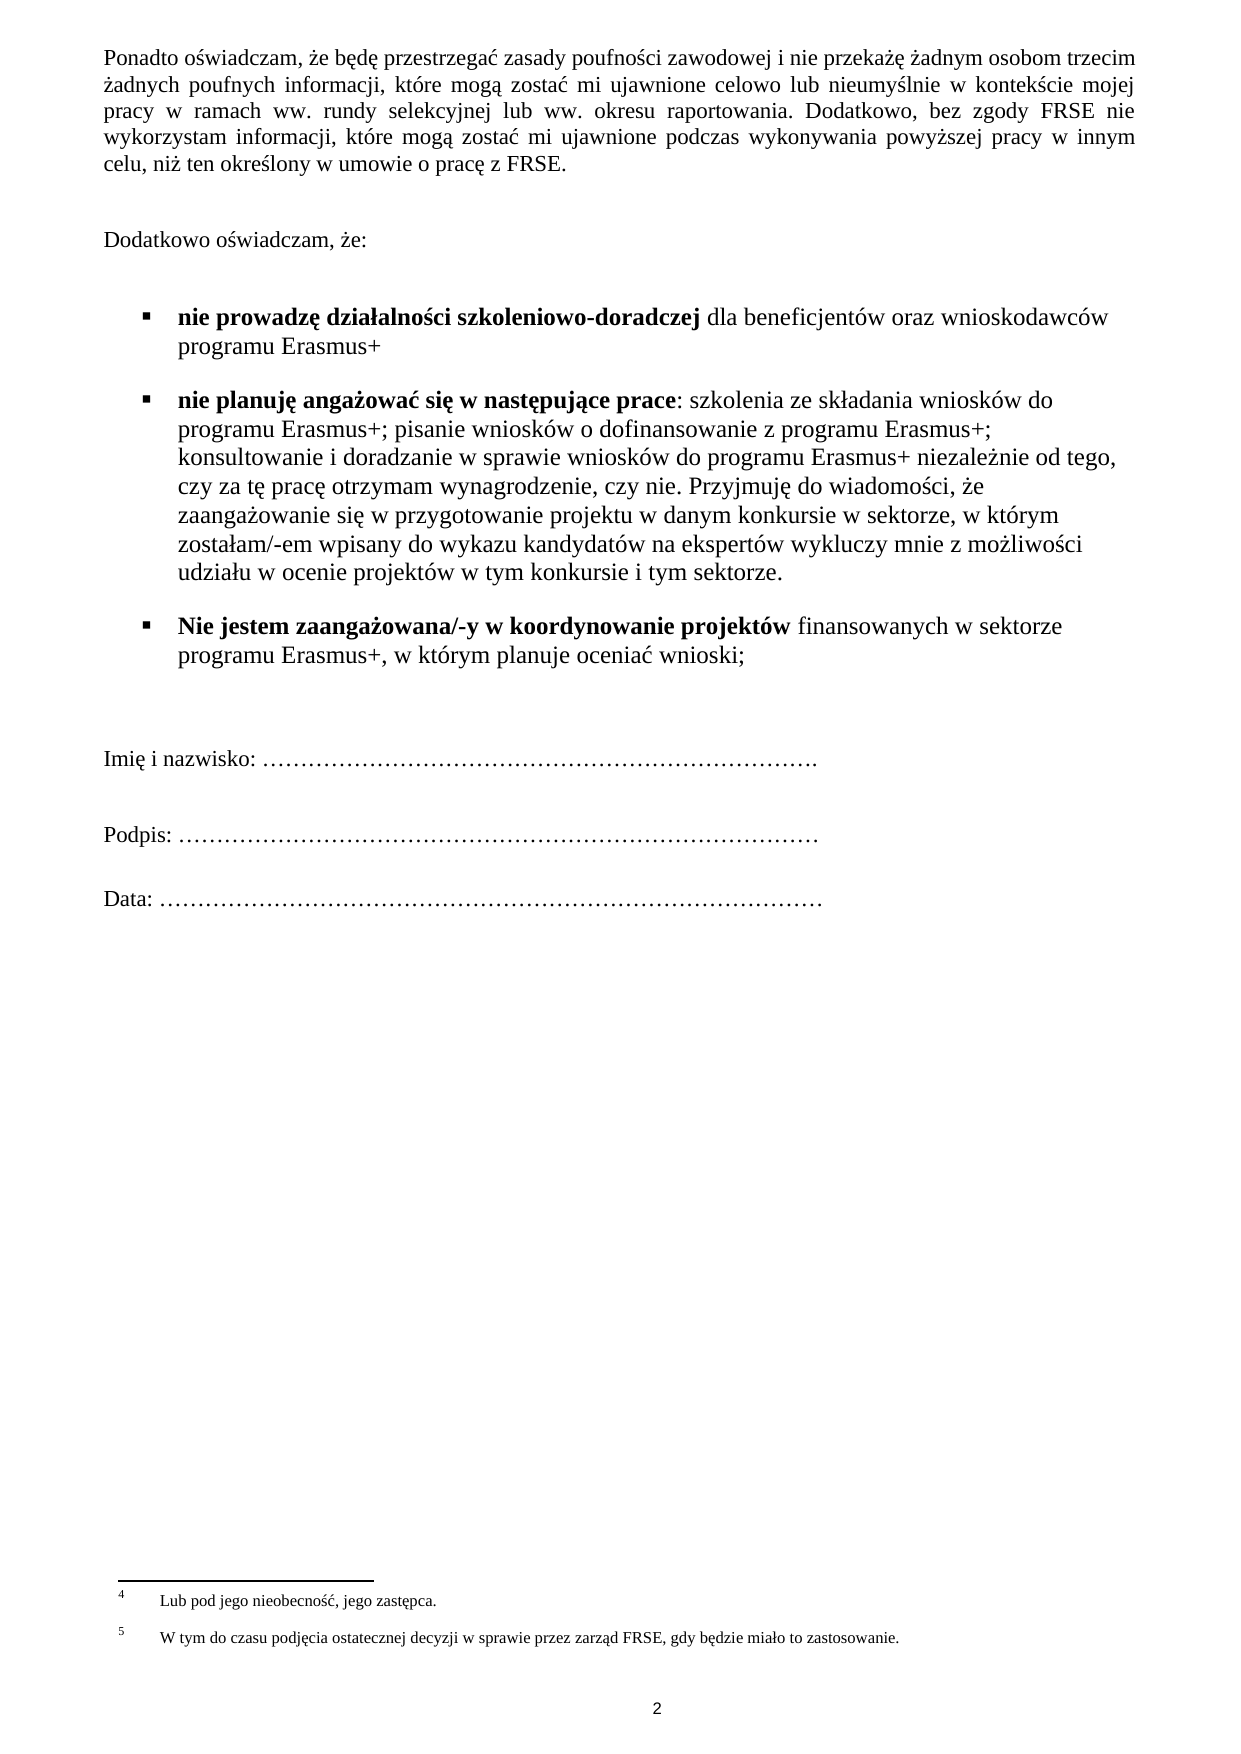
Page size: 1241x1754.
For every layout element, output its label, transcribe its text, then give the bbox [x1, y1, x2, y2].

text Ponadto oświadczam, że będę przestrzegać zasady poufności zawodowej i nie przekażę żadnym osobom trzecim żadnych poufnych informacji, które mogą zostać mi ujawnione celowo lub nieumyślnie w kontekście mojej pracy w ramach ww. rundy selekcyjnej lub ww. okresu raportowania. Dodatkowo, bez zgody FRSE nie wykorzystam informacji, które mogą zostać mi ujawnione podczas wykonywania powyższej pracy w innym celu, niż ten określony w umowie o pracę z FRSE. [103, 44, 1137, 176]
text Imię i nazwisko: ………………………………………………………………. [103, 745, 1137, 771]
list nie prowadzę działalności szkoleniowo-doradczej dla beneficjentów oraz wnioskodawców programu Erasmus+ [141, 302, 1137, 360]
text Data: …………………………………………………………………………… [103, 885, 1137, 912]
list nie planuję angażować się w następujące prace: szkolenia ze składania wniosków do programu Erasmus+; pisanie wniosków o dofinansowanie z programu Erasmus+; konsultowanie i doradzanie w sprawie wniosków do programu Erasmus+ niezależnie od tego, czy za tę pracę otrzymam wynagrodzenie, czy nie. Przyjmuję do wiadomości, że zaangażowanie się w przygotowanie projektu w danym konkursie w sektorze, w którym zostałam/-em wpisany do wykazu kandydatów na ekspertów wykluczy mnie z możliwości udziału w ocenie projektów w tym konkursie i tym sektorze. [141, 385, 1137, 586]
text Dodatkowo oświadczam, że: [103, 226, 1137, 252]
list Nie jestem zaangażowana/-y w koordynowanie projektów finansowanych w sektorze programu Erasmus+, w którym planuje oceniać wnioski; [141, 611, 1137, 669]
text Podpis: ………………………………………………………………………… [103, 821, 1137, 848]
